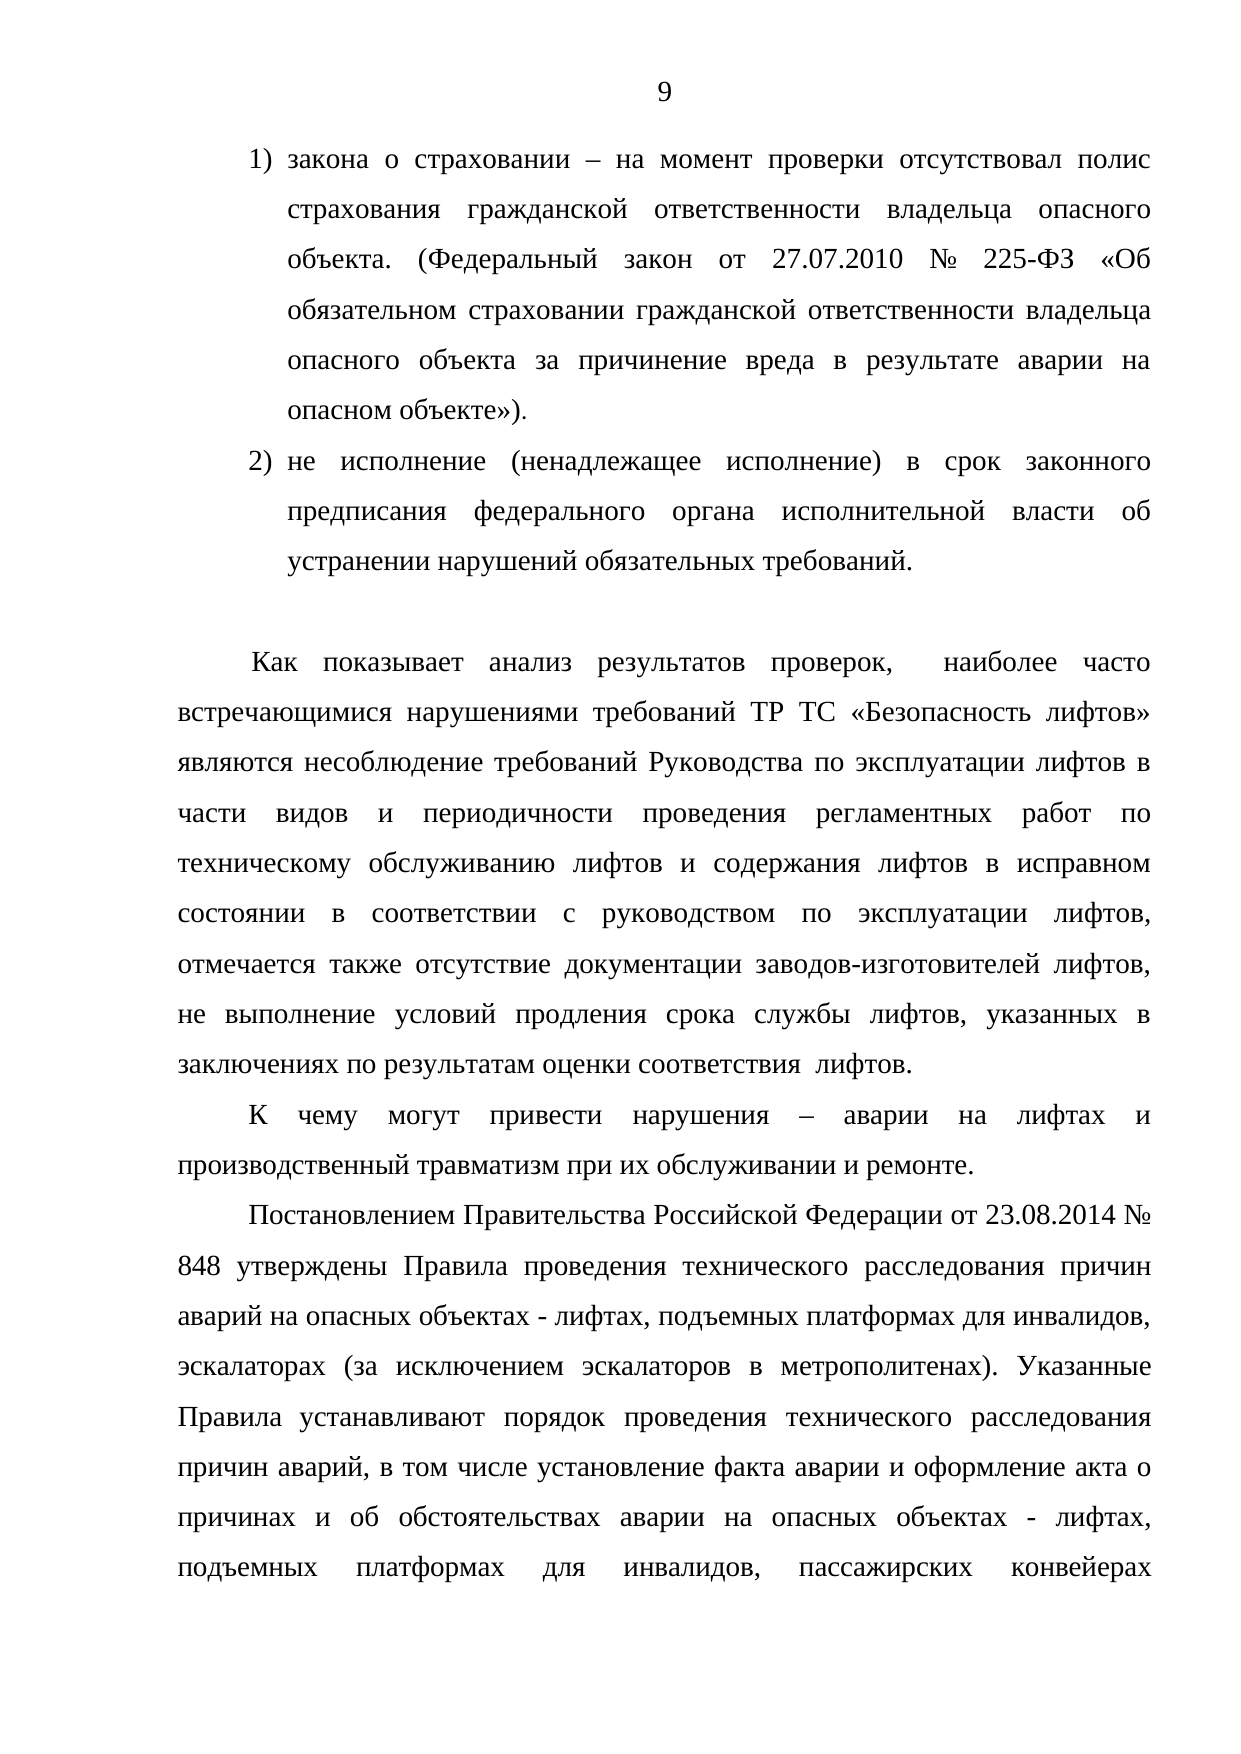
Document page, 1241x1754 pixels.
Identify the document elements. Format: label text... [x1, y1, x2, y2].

list закона о страховании – на момент проверки отсутствовал полис страхования гражданской ответственности владельца опасного объекта. (Федеральный закон от 27.07.2010 № 225-ФЗ «Об обязательном страховании гражданской ответственности владельца опасного объекта за причинение вреда в результате аварии на опасном объекте»). [248, 141, 1152, 426]
text Как показывает анализ результатов проверок, наиболее часто встречающимися нарушениями требований ТР ТС «Безопасность лифтов» являются несоблюдение требований Руководства по эксплуатации лифтов в части видов и периодичности проведения регламентных работ по техническому обслуживанию лифтов и содержания лифтов в исправном состоянии в соответствии с руководством по эксплуатации лифтов, отмечается также отсутствие документации заводов-изготовителей лифтов, не выполнение условий продления срока службы лифтов, указанных в заключениях по результатам оценки соответствия лифтов. [177, 644, 1152, 1080]
list не исполнение (ненадлежащее исполнение) в срок законного предписания федерального органа исполнительной власти об устранении нарушений обязательных требований. [248, 443, 1152, 577]
text К чему могут привести нарушения – аварии на лифтах и производственный травматизм при их обслуживании и ремонте. [177, 1097, 1152, 1181]
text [177, 1197, 1152, 1583]
